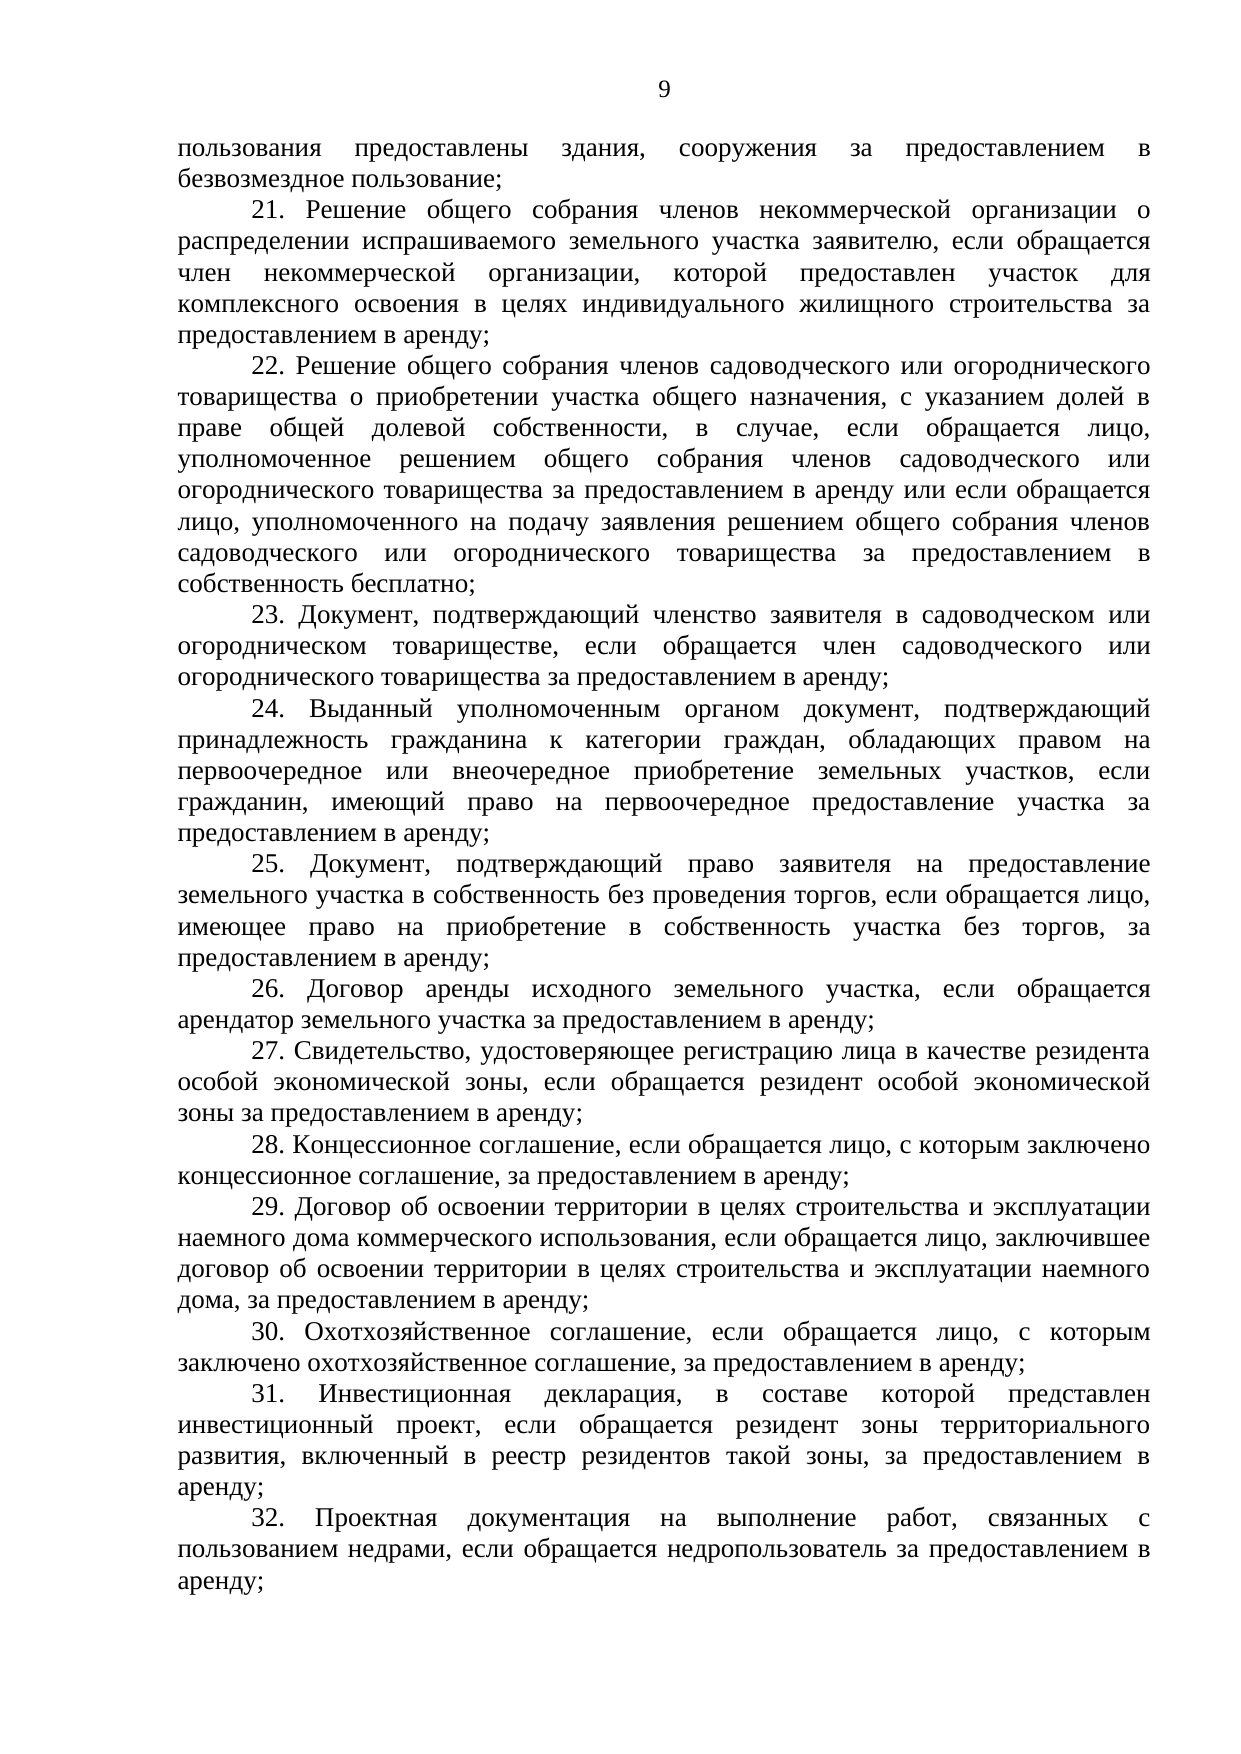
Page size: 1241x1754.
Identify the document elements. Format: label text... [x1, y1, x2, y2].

text 27. Свидетельство, удостоверяющее регистрацию лица в качестве резидента особой экономической зоны, если обращается резидент особой экономической зоны за предоставлением в аренду; [177, 1034, 1152, 1128]
text 30. Охотхозяйственное соглашение, если обращается лицо, с которым заключено охотхозяйственное соглашение, за предоставлением в аренду; [177, 1314, 1152, 1377]
text 31. Инвестиционная декларация, в составе которой представлен инвестиционный проект, если обращается резидент зоны территориального развития, включенный в реестр резидентов такой зоны, за предоставлением в аренду; [177, 1377, 1152, 1501]
text 28. Концессионное соглашение, если обращается лицо, с которым заключено концессионное соглашение, за предоставлением в аренду; [177, 1128, 1152, 1190]
text 29. Договор об освоении территории в целях строительства и эксплуатации наемного дома коммерческого использования, если обращается лицо, заключившее договор об освоении территории в целях строительства и эксплуатации наемного дома, за предоставлением в аренду; [177, 1190, 1152, 1314]
text 26. Договор аренды исходного земельного участка, если обращается арендатор земельного участка за предоставлением в аренду; [177, 972, 1152, 1034]
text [177, 131, 1152, 193]
text 32. Проектная документация на выполнение работ, связанных с пользованием недрами, если обращается недропользователь за предоставлением в аренду; [177, 1501, 1152, 1595]
text 23. Документ, подтверждающий членство заявителя в садоводческом или огородническом товариществе, если обращается член садоводческого или огороднического товарищества за предоставлением в аренду; [177, 598, 1152, 692]
text 25. Документ, подтверждающий право заявителя на предоставление земельного участка в собственность без проведения торгов, если обращается лицо, имеющее право на приобретение в собственность участка без торгов, за предоставлением в аренду; [177, 847, 1152, 972]
text 21. Решение общего собрания членов некоммерческой организации о распределении испрашиваемого земельного участка заявителю, если обращается член некоммерческой организации, которой предоставлен участок для комплексного освоения в целях индивидуального жилищного строительства за предоставлением в аренду; [177, 193, 1152, 349]
text 22. Решение общего собрания членов садоводческого или огороднического товарищества о приобретении участка общего назначения, с указанием долей в праве общей долевой собственности, в случае, если обращается лицо, уполномоченное решением общего собрания членов садоводческого или огороднического товарищества за предоставлением в аренду или если обращается лицо, уполномоченного на подачу заявления решением общего собрания членов садоводческого или огороднического товарищества за предоставлением в собственность бесплатно; [177, 349, 1152, 598]
text 24. Выданный уполномоченным органом документ, подтверждающий принадлежность гражданина к категории граждан, обладающих правом на первоочередное или внеочередное приобретение земельных участков, если гражданин, имеющий право на первоочередное предоставление участка за предоставлением в аренду; [177, 692, 1152, 847]
